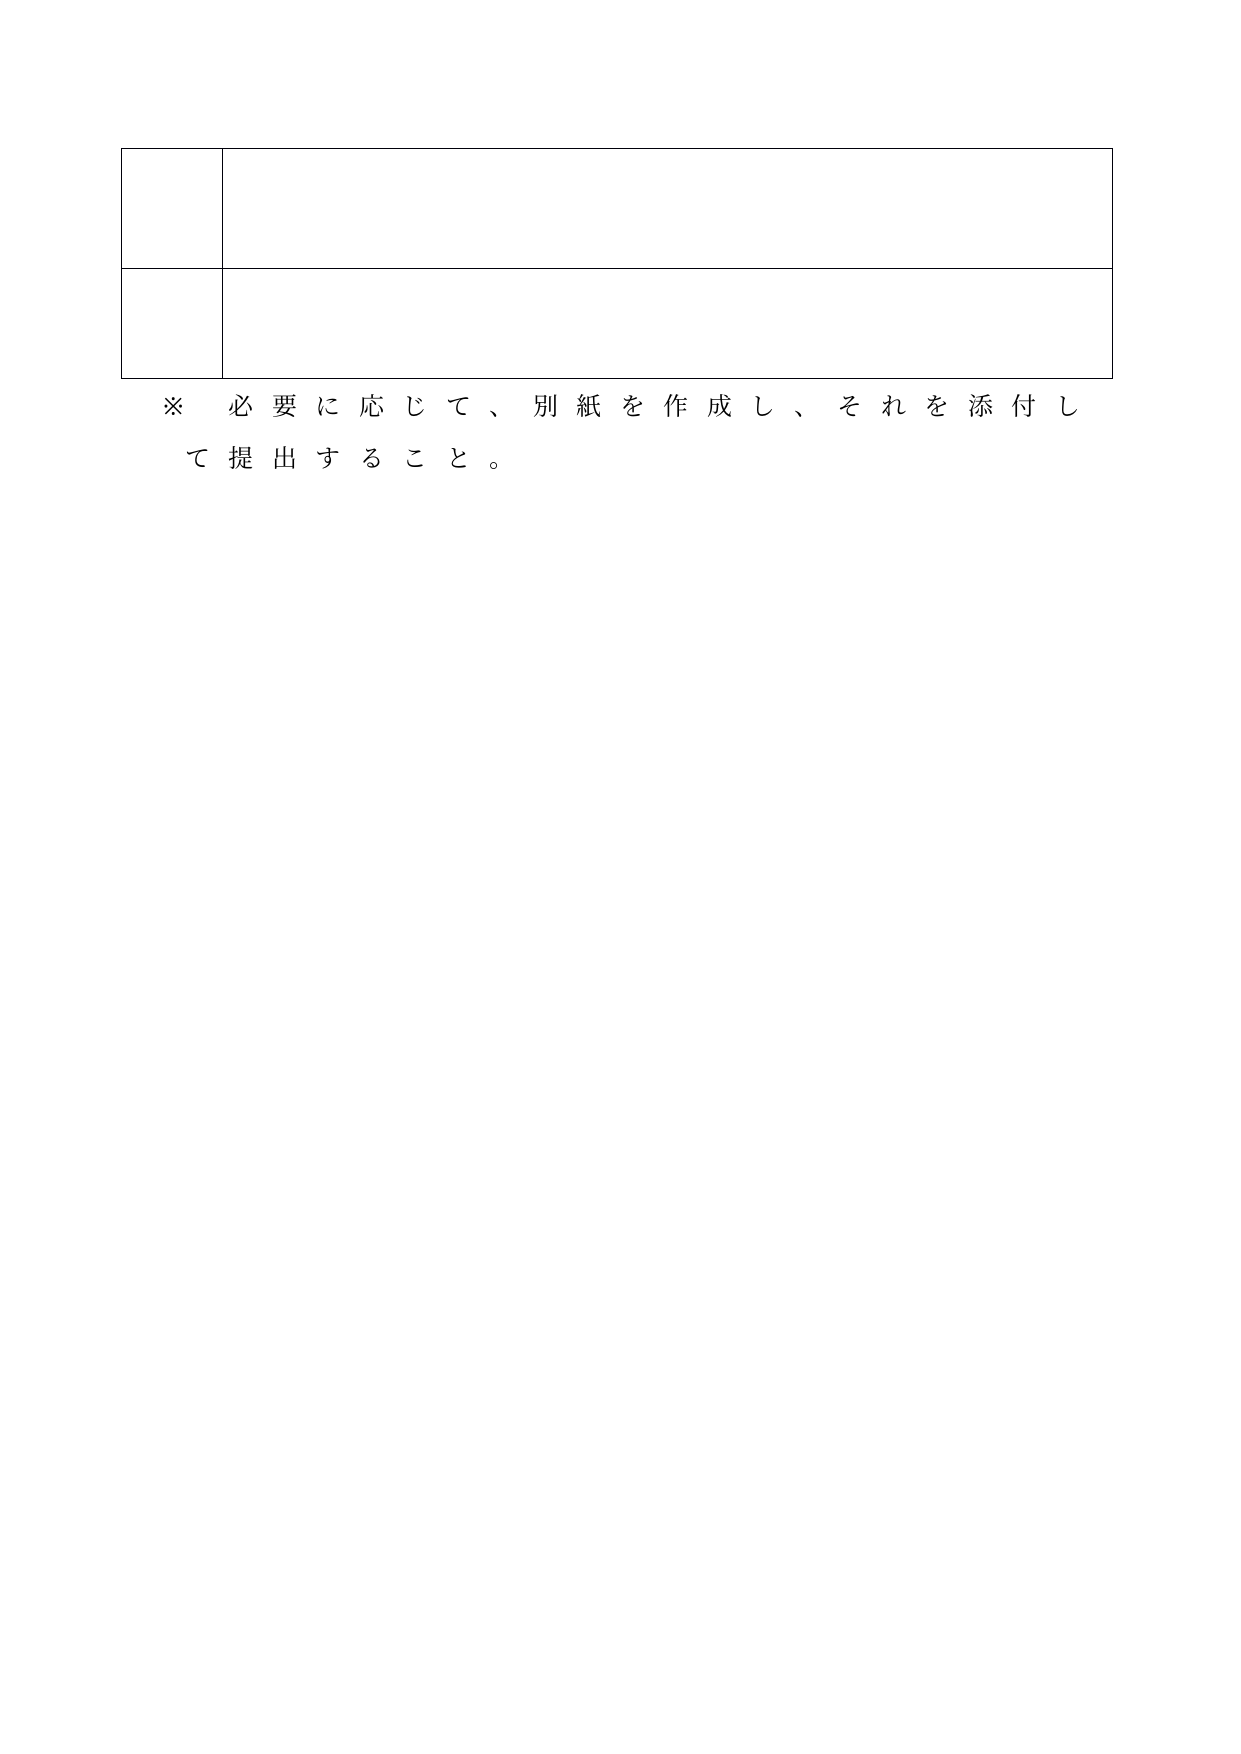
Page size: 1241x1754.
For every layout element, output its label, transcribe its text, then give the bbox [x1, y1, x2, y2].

table_cell [223, 269, 1112, 377]
table_cell [122, 149, 222, 268]
table_cell [122, 269, 222, 377]
table_cell [223, 149, 1112, 268]
list 必要に応じて、別紙を作成し、それを添付して提出すること。 [142, 378, 1121, 483]
